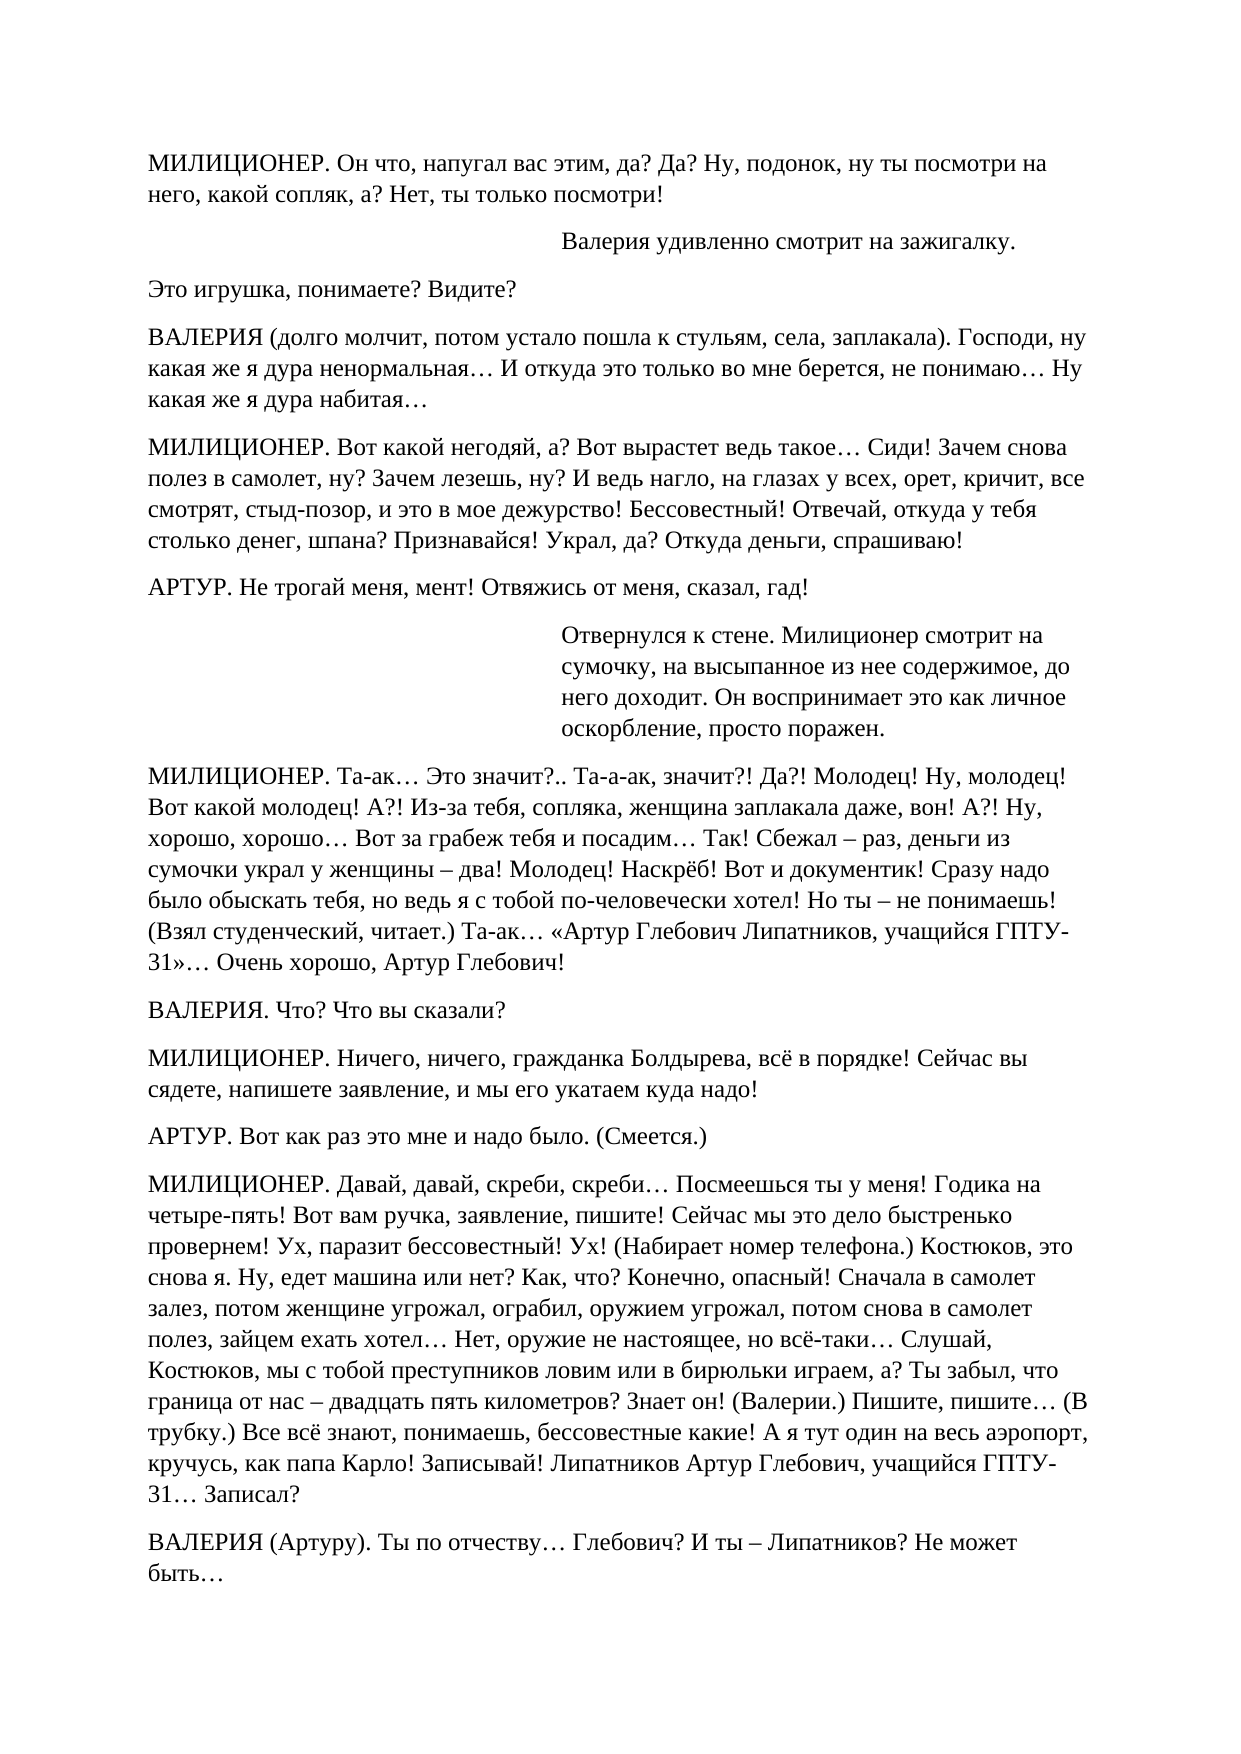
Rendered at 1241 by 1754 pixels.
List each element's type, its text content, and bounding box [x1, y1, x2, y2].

text МИЛИЦИОНЕР. Вот какой негодяй, а? Вот вырастет ведь такое… Сиди! Зачем снова полез в самолет, ну? Зачем лезешь, ну? И ведь нагло, на глазах у всех, орет, кричит, все смотрят, стыд-позор, и это в мое дежурство! Бессовестный! Отвечай, откуда у тебя столько денег, шпана? Признавайся! Украл, да? Откуда деньги, спрашиваю! [148, 432, 1092, 553]
text Валерия удивленно смотрит на зажигалку. [561, 226, 1092, 255]
text МИЛИЦИОНЕР. Ничего, ничего, гражданка Болдырева, всё в порядке! Сейчас вы сядете, напишете заявление, и мы его укатаем куда надо! [148, 1043, 1092, 1102]
text ВАЛЕРИЯ. Что? Что вы сказали? [148, 995, 1092, 1024]
text МИЛИЦИОНЕР. Та-ак… Это значит?.. Та-а-ак, значит?! Да?! Молодец! Ну, молодец! Вот какой молодец! А?! Из-за тебя, сопляка, женщина заплакала даже, вон! А?! Ну, хорошо, хорошо… Вот за грабеж тебя и посадим… Так! Сбежал – раз, деньги из сумочки украл у женщины – два! Молодец! Наскрёб! Вот и документик! Сразу надо было обыскать тебя, но ведь я с тобой по-человечески хотел! Но ты – не понимаешь! (Взял студенческий, читает.) Та-ак… «Артур Глебович Липатников, учащийся ГПТУ-31»… Очень хорошо, Артур Глебович! [148, 761, 1092, 976]
text МИЛИЦИОНЕР. Он что, напугал вас этим, да? Да? Ну, подонок, ну ты посмотри на него, какой сопляк, а? Нет, ты только посмотри! [148, 148, 1092, 207]
text АРТУР. Не трогай меня, мент! Отвяжись от меня, сказал, гад! [148, 572, 1092, 601]
text МИЛИЦИОНЕР. Давай, давай, скреби, скреби… Посмеешься ты у меня! Годика на четыре-пять! Вот вам ручка, заявление, пишите! Сейчас мы это дело быстренько провернем! Ух, паразит бессовестный! Ух! (Набирает номер телефона.) Костюков, это снова я. Ну, едет машина или нет? Как, что? Конечно, опасный! Сначала в самолет залез, потом женщине угрожал, ограбил, оружием угрожал, потом снова в самолет полез, зайцем ехать хотел… Нет, оружие не настоящее, но всё-таки… Слушай, Костюков, мы с тобой преступников ловим или в бирюльки играем, а? Ты забыл, что граница от нас – двадцать пять километров? Знает он! (Валерии.) Пишите, пишите… (В трубку.) Все всё знают, понимаешь, бессовестные какие! А я тут один на весь аэропорт, кручусь, как папа Карло! Записывай! Липатников Артур Глебович, учащийся ГПТУ-31… Записал? [148, 1169, 1092, 1508]
text ВАЛЕРИЯ (долго молчит, потом устало пошла к стульям, села, заплакала). Господи, ну какая же я дура ненормальная… И откуда это только во мне берется, не понимаю… Ну какая же я дура набитая… [148, 322, 1092, 413]
text Это игрушка, понимаете? Видите? [148, 274, 1092, 303]
text АРТУР. Вот как раз это мне и надо было. (Смеется.) [148, 1121, 1092, 1150]
text ВАЛЕРИЯ (Артуру). Ты по отчеству… Глебович? И ты – Липатников? Не может быть… [148, 1527, 1092, 1587]
text Отвернулся к стене. Милиционер смотрит на сумочку, на высыпанное из нее содержимое, до него доходит. Он воспринимает это как личное оскорбление, просто поражен. [561, 620, 1092, 742]
